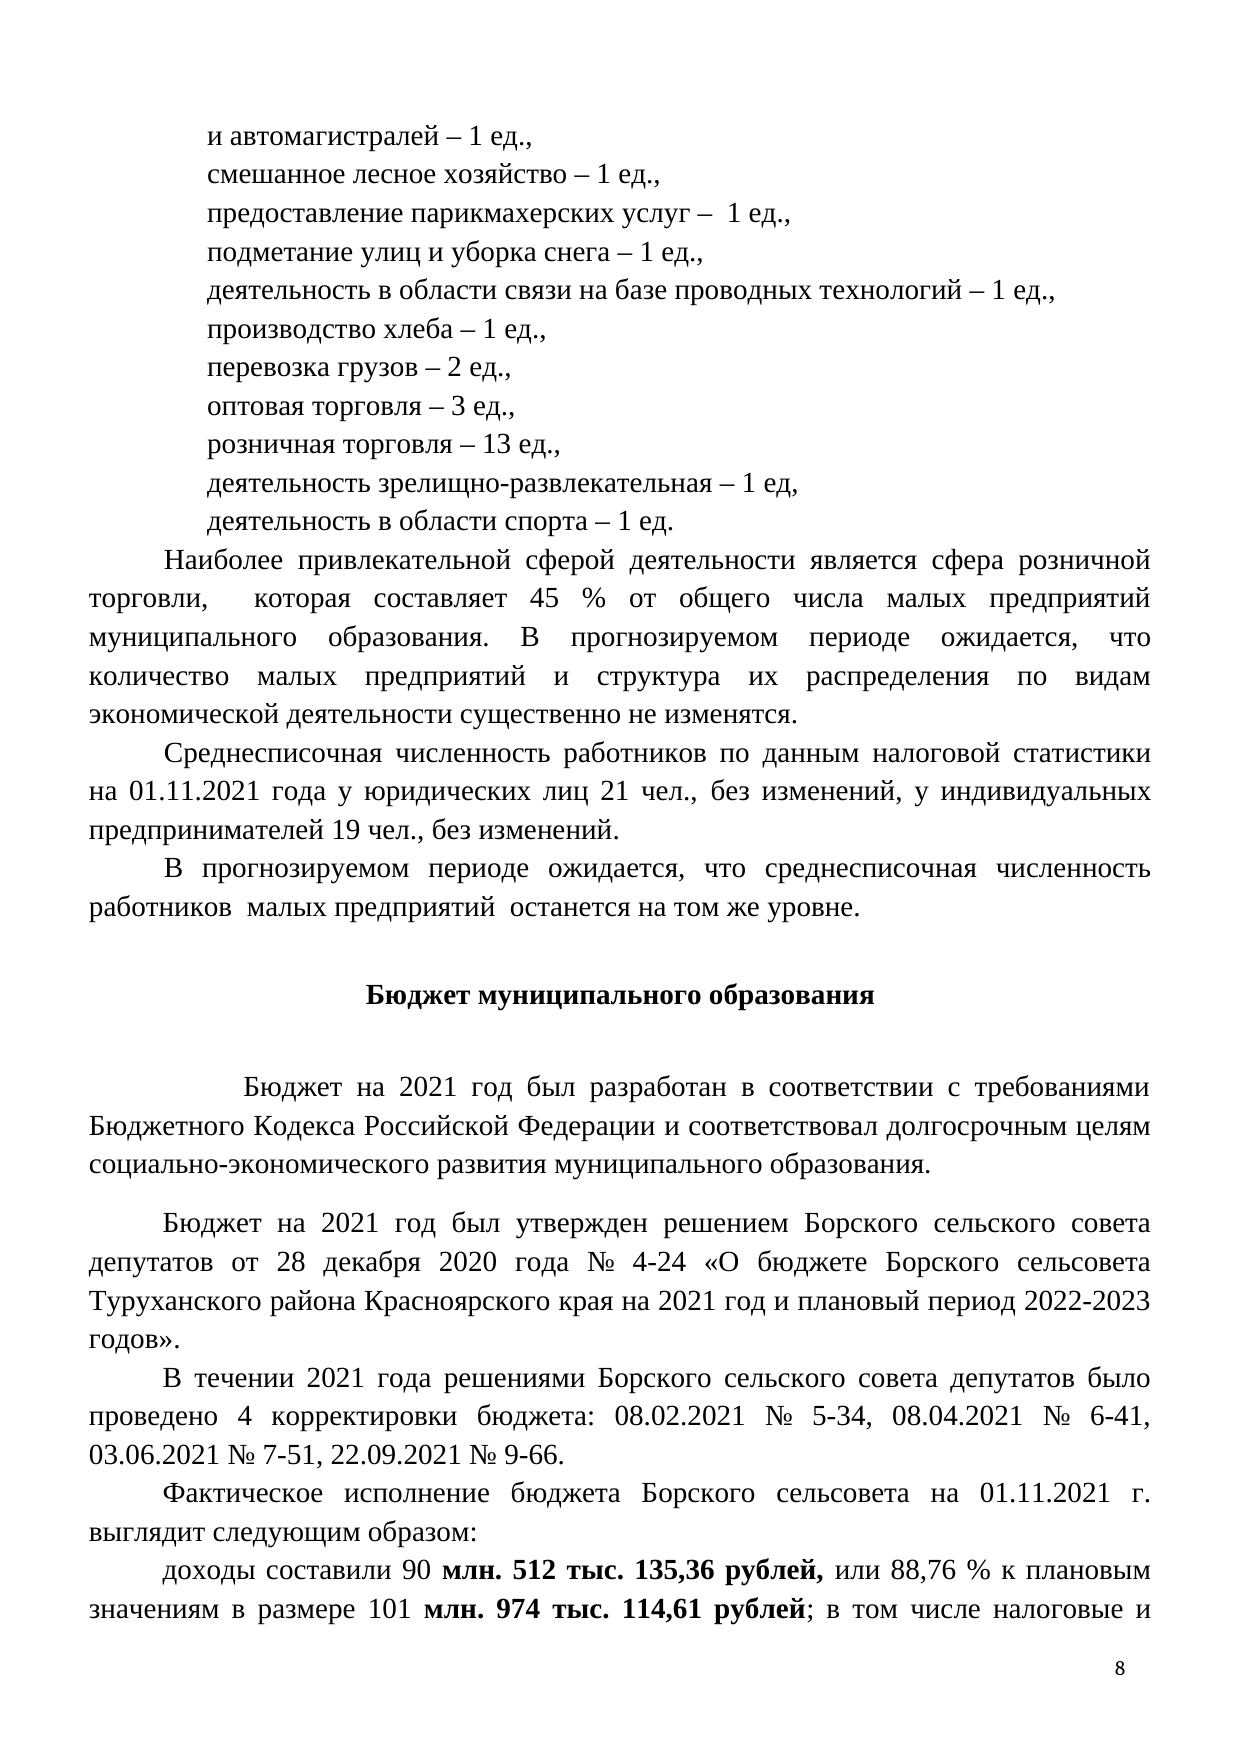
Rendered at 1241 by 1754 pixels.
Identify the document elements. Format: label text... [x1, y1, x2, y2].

list перевозка грузов – 2 ед., [207, 349, 1152, 383]
list производство хлеба – 1 ед., [207, 311, 1152, 344]
subtitle Бюджет муниципального образования [89, 977, 1152, 1011]
text Бюджет на 2021 год был разработан в соответствии с требованиями Бюджетного Кодекса Российской Федерации и соответствовал долгосрочным целям социально-экономического развития муниципального образования. [89, 1069, 1152, 1180]
text Бюджет на 2021 год был утвержден решением Борского сельского совета депутатов от 28 декабря 2020 года № 4-24 «О бюджете Борского сельсовета Туруханского района Красноярского края на 2021 год и плановый период 2022-2023 годов». [89, 1206, 1152, 1355]
list и автомагистралей – 1 ед., [207, 118, 1152, 152]
list деятельность в области спорта – 1 ед. [207, 503, 1152, 537]
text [89, 1552, 1152, 1624]
list смешанное лесное хозяйство – 1 ед., [207, 157, 1152, 190]
text В течении 2021 года решениями Борского сельского совета депутатов было проведено 4 корректировки бюджета: 08.02.2021 № 5-34, 08.04.2021 № 6-41, 03.06.2021 № 7-51, 22.09.2021 № 9-66. [89, 1360, 1152, 1470]
list Наиболее привлекательной сферой деятельности является сфера розничной торговли, которая составляет 45 % от общего числа малых предприятий муниципального образования. В прогнозируемом периоде ожидается, что количество малых предприятий и структура их распределения по видам экономической деятельности существенно не изменятся. [89, 542, 1152, 730]
list Среднесписочная численность работников по данным налоговой статистики на 01.11.2021 года у юридических лиц 21 чел., без изменений, у индивидуальных предпринимателей 19 чел., без изменений. [89, 735, 1152, 845]
list розничная торговля – 13 ед., [207, 426, 1152, 460]
list деятельность в области связи на базе проводных технологий – 1 ед., [207, 272, 1152, 306]
list деятельность зрелищно-развлекательная – 1 ед, [207, 465, 1152, 498]
list предоставление парикмахерских услуг – 1 ед., [207, 195, 1152, 229]
list В прогнозируемом периоде ожидается, что среднесписочная численность работников малых предприятий останется на том же уровне. [89, 850, 1152, 922]
list оптовая торговля – 3 ед., [207, 388, 1152, 421]
text Фактическое исполнение бюджета Борского сельсовета на 01.11.2021 г. выглядит следующим образом: [89, 1475, 1152, 1547]
list подметание улиц и уборка снега – 1 ед., [207, 234, 1152, 267]
